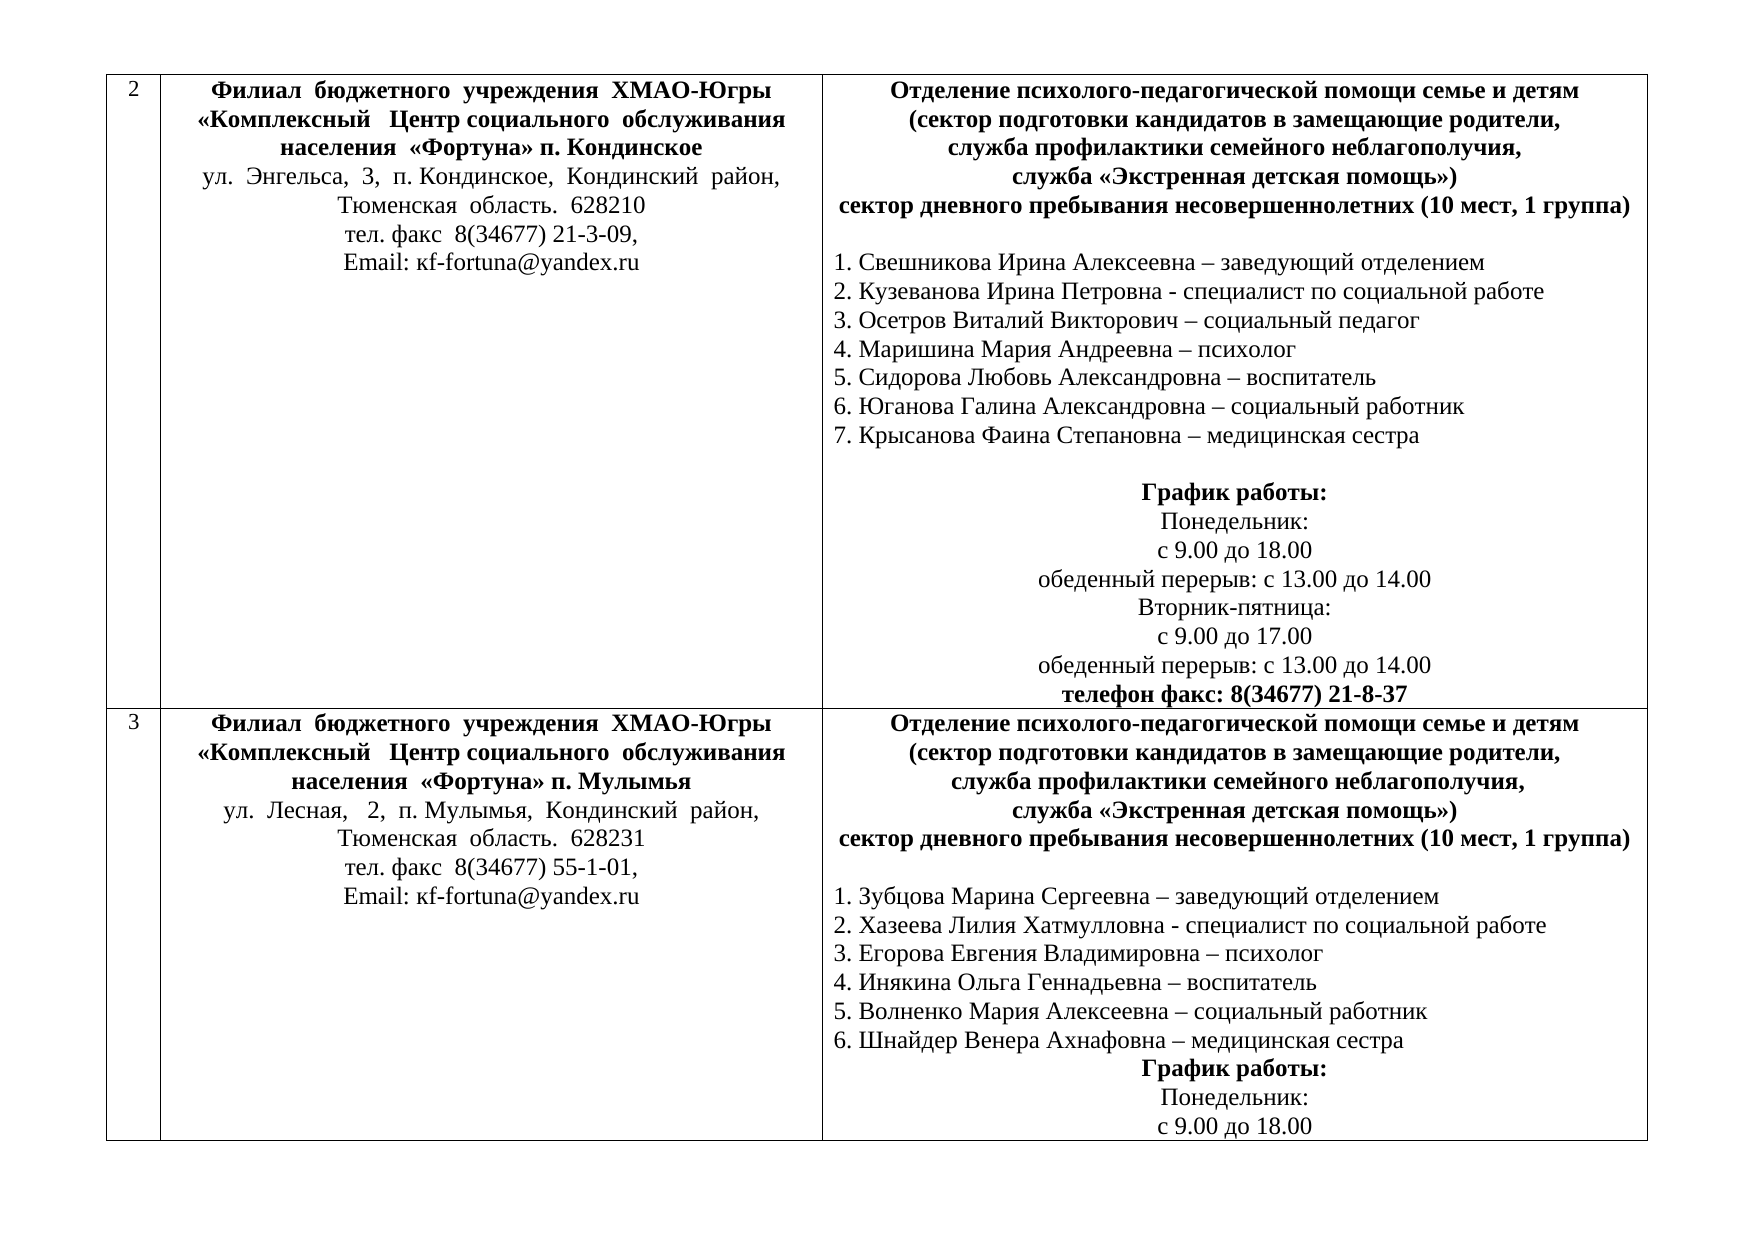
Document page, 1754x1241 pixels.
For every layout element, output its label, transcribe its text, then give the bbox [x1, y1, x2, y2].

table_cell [161, 709, 822, 1140]
table_cell Филиал бюджетного учреждения ХМАО-Югры «Комплексный Центр социального обслуживания населения «Фортуна» п. Кондинское ул. Энгельса, 3, п. Кондинское, Кондинский район, Тюменская область. 628210 тел. факс 8(34677) 21-3-09, Email: кf-fortuna@yandex.ru [161, 75, 822, 707]
table_cell 2 [107, 75, 160, 707]
table_cell Отделение психолого-педагогической помощи семье и детям (сектор подготовки кандидатов в замещающие родители, служба профилактики семейного неблагополучия, служба «Экстренная детская помощь») сектор дневного пребывания несовершеннолетних (10 мест, 1 группа) 1. Свешникова Ирина Алексеевна – заведующий отделением 2. Кузеванова Ирина Петровна - специалист по социальной работе 3. Осетров Виталий Викторович – социальный педагог 4. Маришина Мария Андреевна – психолог 5. Сидорова Любовь Александровна – воспитатель 6. Юганова Галина Александровна – социальный работник 7. Крысанова Фаина Степановна – медицинская сестра График работы: Понедельник: с 9.00 до 18.00 обеденный перерыв: с 13.00 до 14.00 Вторник-пятница: с 9.00 до 17.00 обеденный перерыв: с 13.00 до 14.00 телефон факс: 8(34677) 21-8-37 [823, 75, 1647, 707]
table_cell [823, 709, 1647, 1140]
table_cell 3 [107, 709, 160, 1140]
